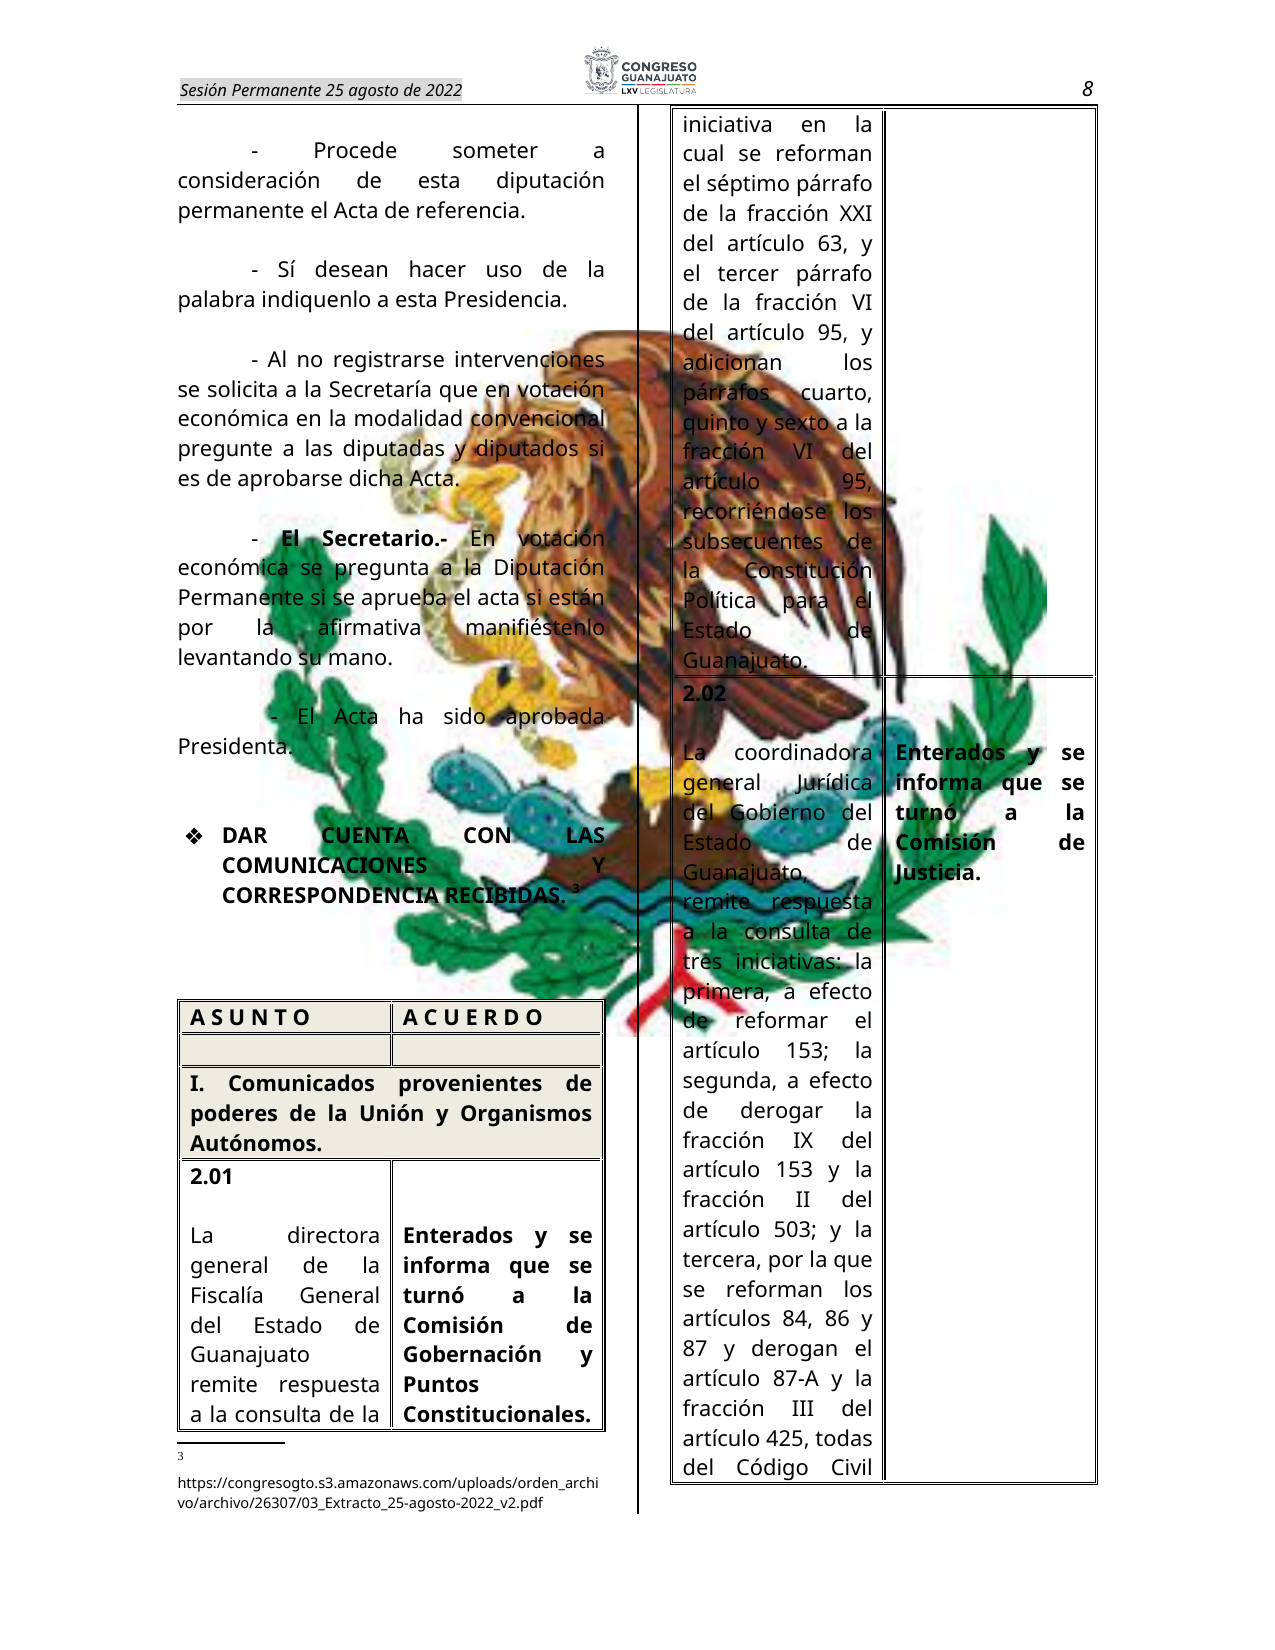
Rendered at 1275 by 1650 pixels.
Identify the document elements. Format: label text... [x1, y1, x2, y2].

text - El Acta ha sido aprobada Presidenta. [177, 701, 605, 761]
picture [639, 330, 670, 1037]
table_cell Enterados y se informa que se turnó a la Comisión de Gobernación y Puntos Constitucionales. [391, 1158, 602, 1429]
table_cell [179, 1032, 391, 1065]
table_cell 2.01 La directora general de la Fiscalía General del Estado de Guanajuato remite respuesta a la consulta de la iniciativa en la cual se reforman el séptimo párrafo de la fracción XXI del artículo 63, y el tercer párrafo de la fracción VI del artículo 95, y adicionan los párrafos cuarto, quinto y sexto a la fracción VI del artículo 95, recorriéndose los subsecuentes de la Constitución Política para el Estado de Guanajuato. [671, 106, 884, 674]
text - Procede someter a consideración de esta diputación permanente el Acta de referencia. [177, 135, 605, 224]
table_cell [884, 675, 1095, 1482]
list DAR CUENTA CON LAS COMUNICACIONES Y CORRESPONDENCIA RECIBIDAS. [184, 820, 605, 910]
text - Sí desean hacer uso de la palabra indiquenlo a esta Presidencia. [177, 254, 605, 314]
table_header A S U N T O [180, 1002, 391, 1032]
picture [584, 46, 697, 94]
text - El Secretario.- En votación económica se pregunta a la Diputación Permanente si se aprueba el acta si están por la afirmativa manifiéstenlo levantando su mano. [177, 522, 605, 671]
picture [259, 330, 637, 1037]
text - Al no registrarse intervenciones se solicita a la Secretaría que en votación económica en la modalidad convencional pregunte a las diputadas y diputados si es de aprobarse dicha Acta. [177, 344, 605, 493]
table_cell I. Comunicados provenientes de poderes de la Unión y Organismos Autónomos. [179, 1065, 604, 1157]
table_cell Enterados y se informa que se turnó a la Comisión de Gobernación y Puntos Constitucionales. [884, 109, 1095, 674]
table_header A C U E R D O [391, 1002, 602, 1032]
table_cell [391, 1032, 604, 1065]
table_cell 2.01 La directora general de la Fiscalía General del Estado de Guanajuato remite respuesta a la consulta de la iniciativa en la cual se reforman el séptimo párrafo de la fracción XXI del artículo 63, y el tercer párrafo de la fracción VI del artículo 95, y adicionan los párrafos cuarto, quinto y sexto a la fracción VI del artículo 95, recorriéndose los subsecuentes de la Constitución Política para el Estado de Guanajuato. [180, 1158, 391, 1429]
